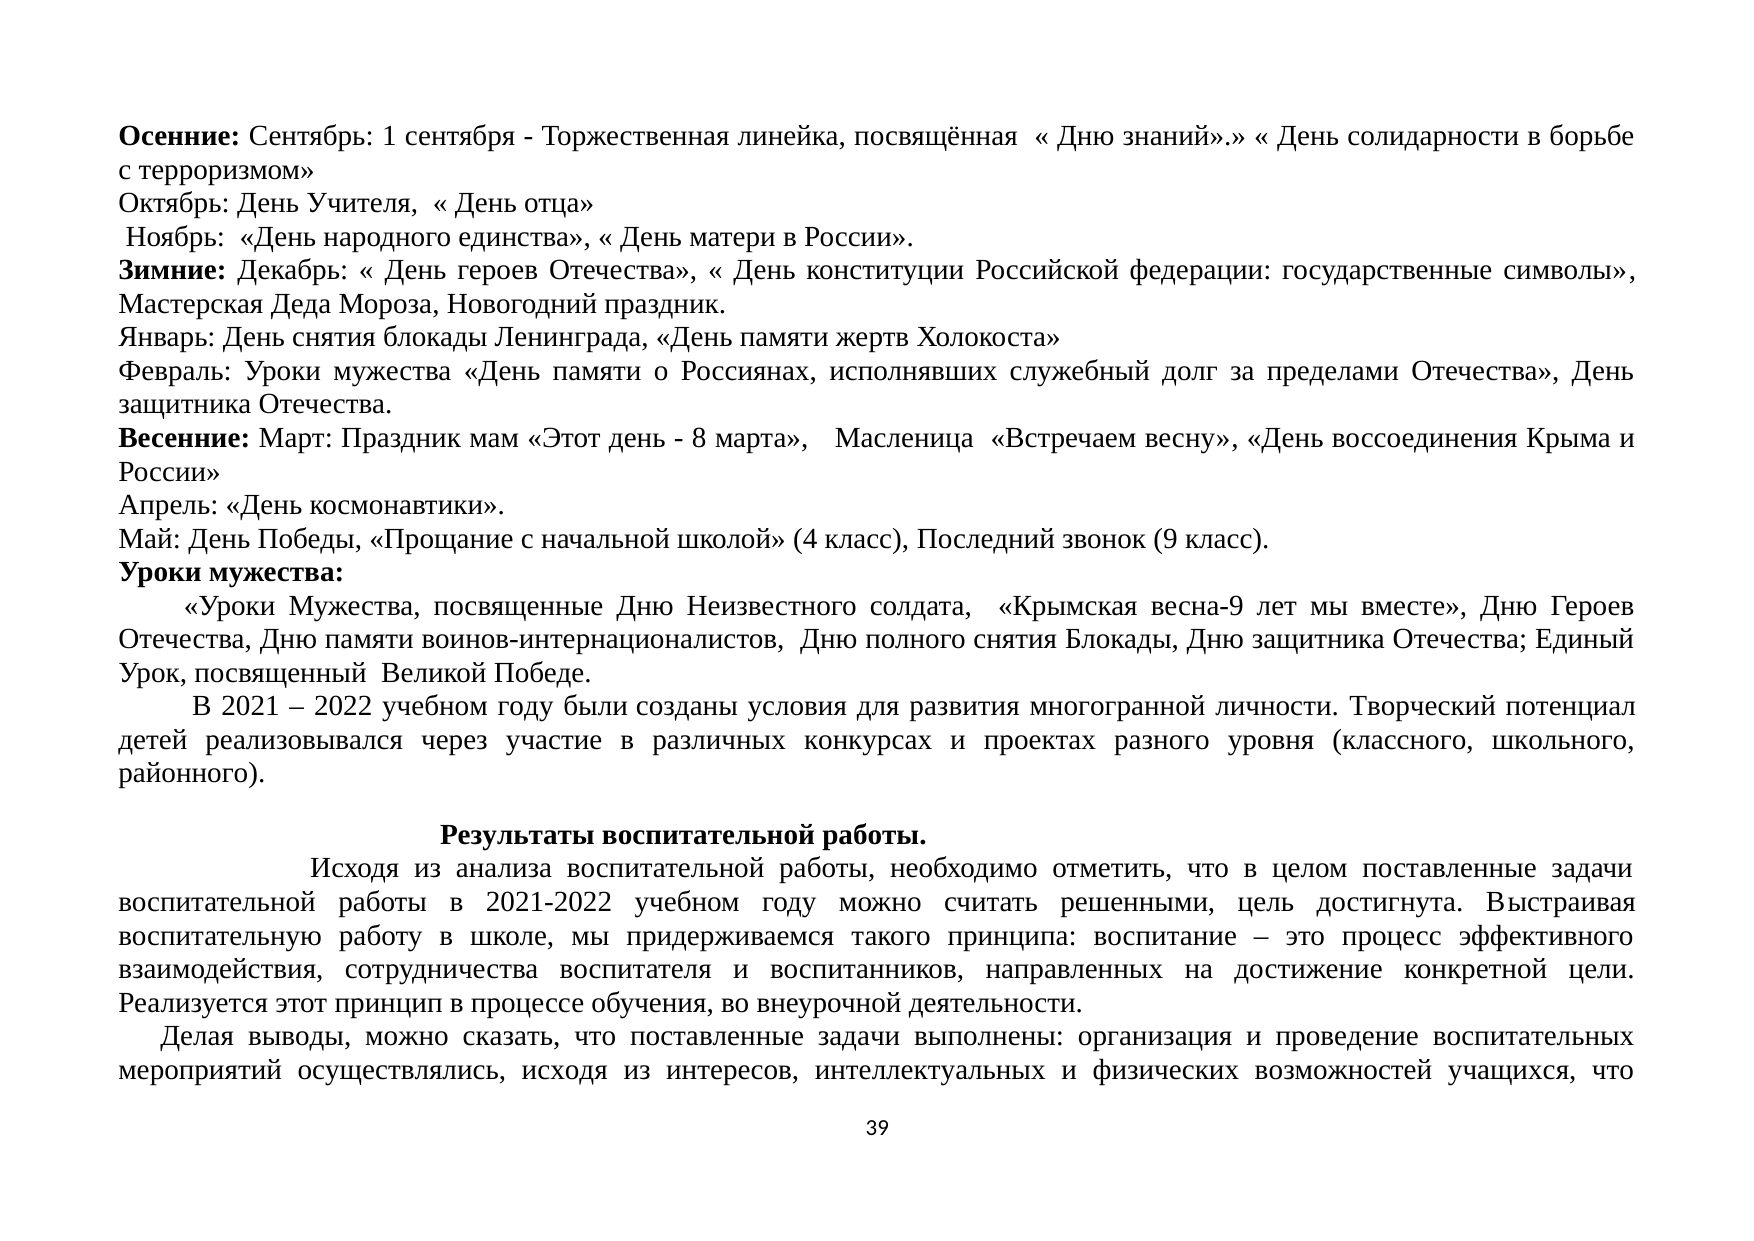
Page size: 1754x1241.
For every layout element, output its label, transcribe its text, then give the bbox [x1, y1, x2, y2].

text Май: День Победы, «Прощание с начальной школой» (4 класс), Последний звонок (9 класс). [118, 521, 1636, 554]
text Весенние: Март: Праздник мам «Этот день - 8 марта», Масленица «Встречаем весну», «День воссоединения Крыма и России» [118, 420, 1636, 487]
text Февраль: Уроки мужества «День памяти о Россиянах, исполнявших служебный долг за пределами Отечества», День защитника Отечества. [118, 353, 1636, 420]
text Результаты воспитательной работы. [118, 817, 1636, 851]
text Апрель: «День космонавтики». [118, 487, 1636, 521]
text Уроки мужества: [118, 554, 1636, 588]
text Осенние: Сентябрь: 1 сентября - Торжественная линейка, посвящённая « Дню знаний».» « День солидарности в борьбе с терроризмом» [118, 118, 1636, 185]
text В 2021 – 2022 учебном году были созданы условия для развития многогранной личности. Творческий потенциал детей реализовывался через участие в различных конкурсах и проектах разного уровня (классного, школьного, районного). [118, 688, 1636, 789]
text «Уроки Мужества, посвященные Дню Неизвестного солдата, «Крымская весна-9 лет мы вместе», Дню Героев Отечества, Дню памяти воинов-интернационалистов, Дню полного снятия Блокады, Дню защитника Отечества; Единый Урок, посвященный Великой Победе. [118, 588, 1636, 688]
text Ноябрь: «День народного единства», « День матери в России». [118, 219, 1636, 252]
text Исходя из анализа воспитательной работы, необходимо отметить, что в целом поставленные задачи воспитательной работы в 2021-2022 учебном году можно считать решенными, цель достигнута. Выстраивая воспитательную работу в школе, мы придерживаемся такого принципа: воспитание – это процесс эффективного взаимодействия, сотрудничества воспитателя и воспитанников, направленных на достижение конкретной цели. Реализуется этот принцип в процессе обучения, во внеурочной деятельности. [118, 851, 1636, 1018]
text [118, 1018, 1636, 1085]
text Октябрь: День Учителя, « День отца» [118, 185, 1636, 219]
text Зимние: Декабрь: « День героев Отечества», « День конституции Российской федерации: государственные символы», Мастерская Деда Мороза, Новогодний праздник. [118, 252, 1636, 319]
text Январь: День снятия блокады Ленинграда, «День памяти жертв Холокоста» [118, 319, 1636, 353]
